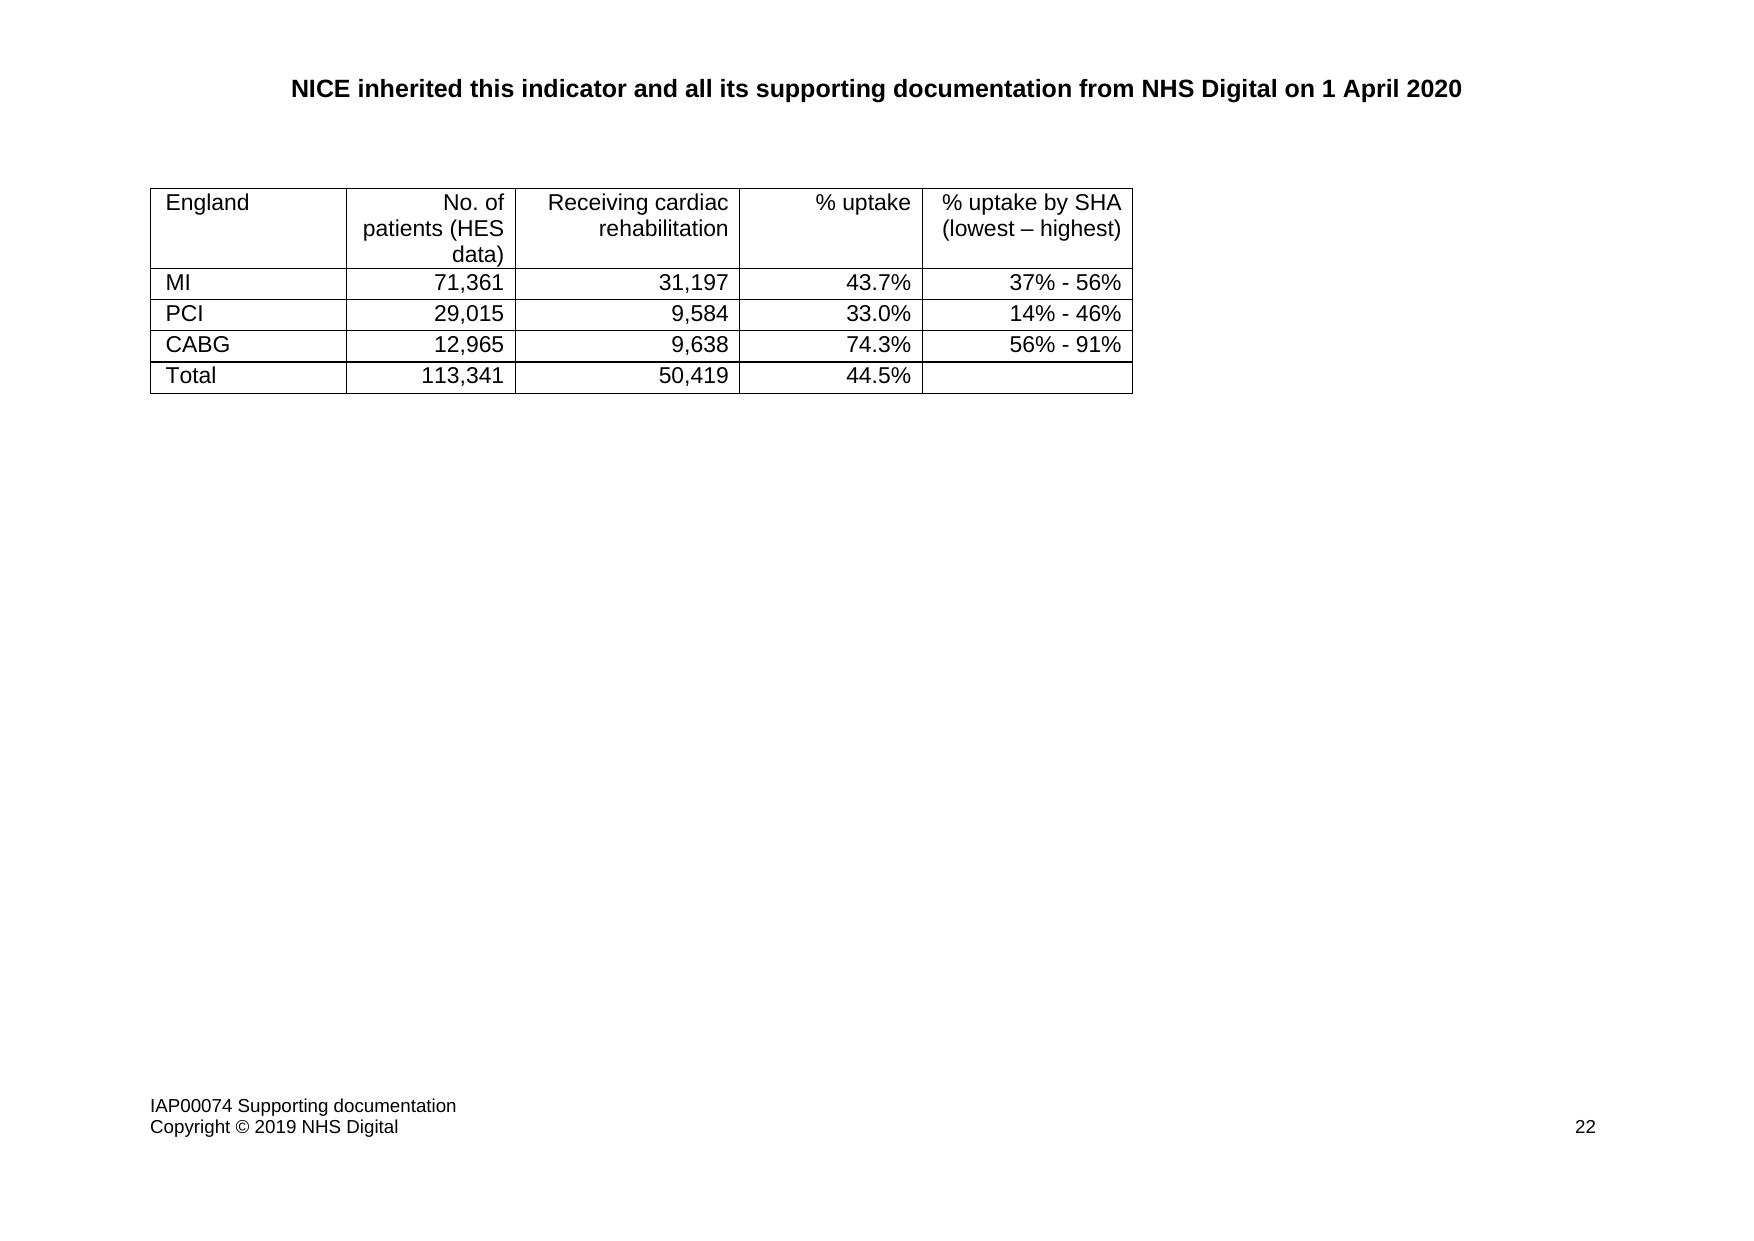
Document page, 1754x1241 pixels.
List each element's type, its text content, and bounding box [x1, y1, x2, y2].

table_cell 113,341 [347, 363, 515, 393]
table_cell 74.3% [740, 331, 922, 361]
table_cell 29,015 [347, 300, 515, 330]
table_cell 9,584 [516, 300, 739, 330]
table_header Receiving cardiac rehabilitation [516, 189, 739, 268]
table_cell 71,361 [347, 269, 515, 299]
table_cell 50,419 [516, 363, 739, 393]
table_cell 33.0% [740, 300, 922, 330]
table_cell 12,965 [347, 331, 515, 361]
table_cell PCI [151, 300, 346, 330]
table_header No. of patients (HES data) [347, 189, 515, 268]
table_cell MI [151, 269, 346, 299]
table_cell 43.7% [740, 269, 922, 299]
table_cell Total [151, 363, 346, 393]
table_cell 56% - 91% [923, 331, 1132, 361]
table_cell 14% - 46% [923, 300, 1132, 330]
table_cell 9,638 [516, 331, 739, 361]
table_header % uptake by SHA (lowest – highest) [923, 189, 1132, 268]
table_header England [151, 189, 346, 268]
table_cell 37% - 56% [923, 269, 1132, 299]
table_cell [923, 363, 1132, 393]
table_cell 44.5% [740, 363, 922, 393]
table_cell 31,197 [516, 269, 739, 299]
table_header % uptake [740, 189, 922, 268]
table_cell CABG [151, 331, 346, 361]
